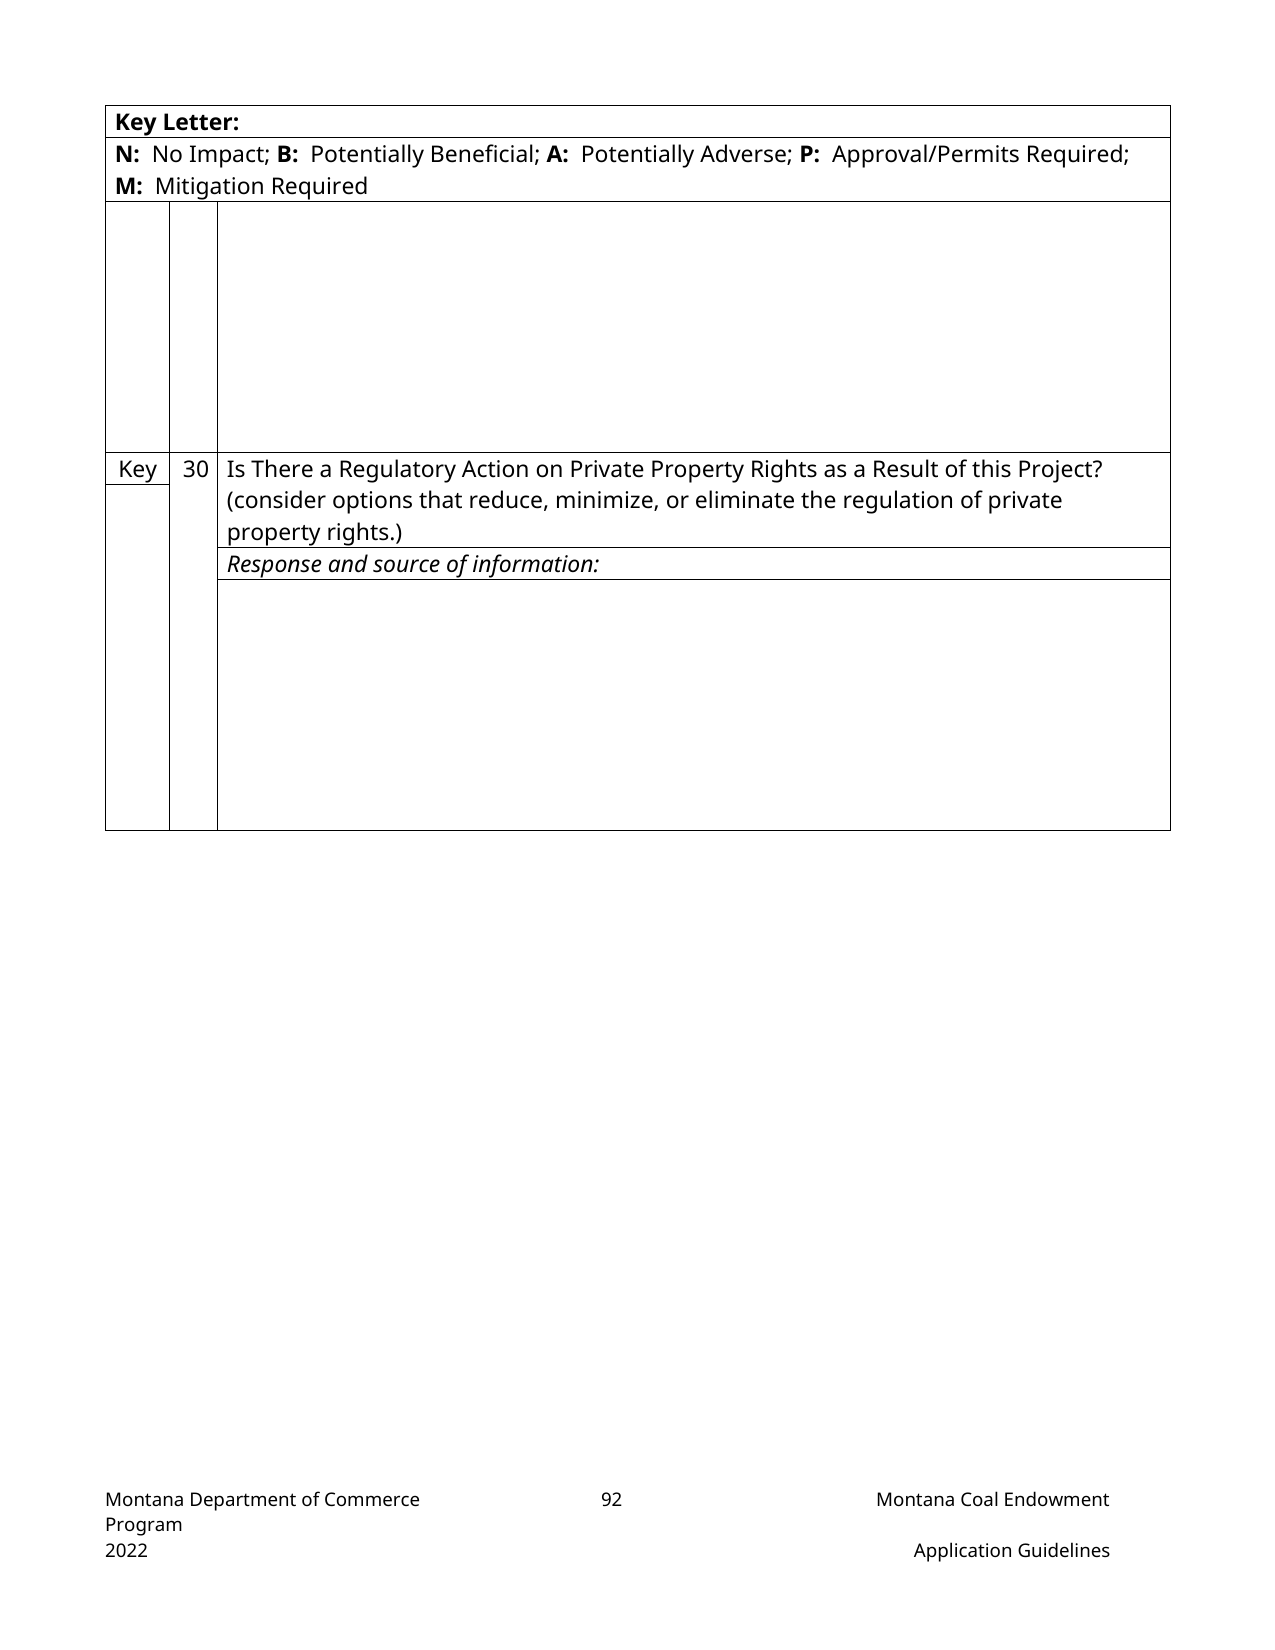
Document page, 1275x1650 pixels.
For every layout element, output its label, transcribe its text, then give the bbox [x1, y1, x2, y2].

table_cell [106, 485, 169, 830]
table_header Key Letter: [106, 106, 1170, 137]
table_cell 30 [170, 453, 217, 830]
table_cell Response and source of information: [218, 548, 1170, 579]
table_cell Key [106, 453, 169, 484]
table_cell [218, 202, 1170, 452]
table_cell Is There a Regulatory Action on Private Property Rights as a Result of this Project? (consider options that reduce, minimize, or eliminate the regulation of private property rights.) [218, 453, 1170, 547]
table_cell [218, 580, 1170, 830]
table_cell N: No Impact; B: Potentially Beneficial; A: Potentially Adverse; P: Approval/Permits Required; M: Mitigation Required [106, 138, 1170, 201]
